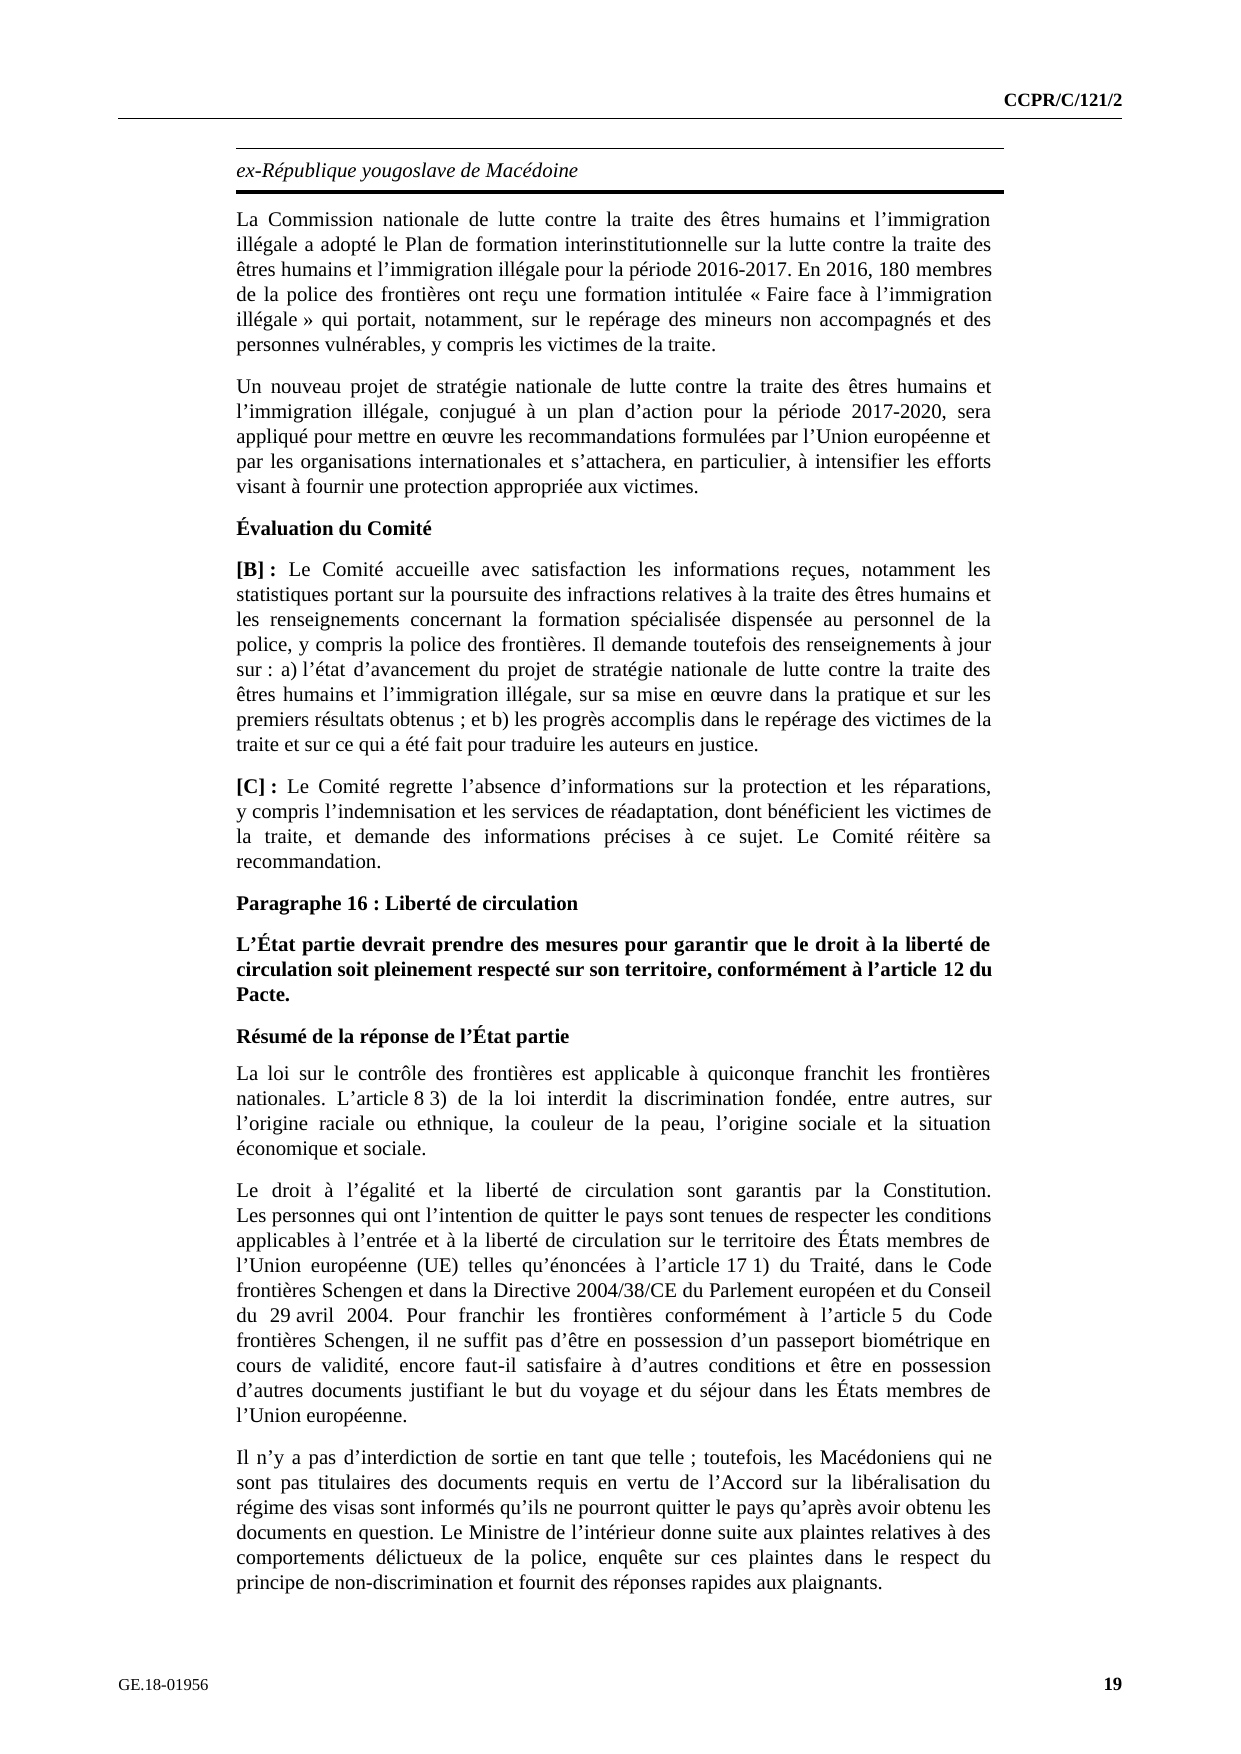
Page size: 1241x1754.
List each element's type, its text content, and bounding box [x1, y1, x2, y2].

table_cell Évaluation du Comité [236, 510, 1004, 552]
table_cell La Commission nationale de lutte contre la traite des êtres humains et l’immigration illégale a adopté le Plan de formation interinstitutionnelle sur la lutte contre la traite des êtres humains et l’immigration illégale pour la période 2016-2017. En 2016, 180 membres de la police des frontières ont reçu une formation intitulée « Faire face à l’immigration illégale » qui portait, notamment, sur le repérage des mineurs non accompagnés et des personnes vulnérables, y compris les victimes de la traite. [236, 202, 1004, 369]
table_header ex-République yougoslave de Macédoine [236, 149, 1004, 190]
table_cell Un nouveau projet de stratégie nationale de lutte contre la traite des êtres humains et l’immigration illégale, conjugué à un plan d’action pour la période 2017-2020, sera appliqué pour mettre en œuvre les recommandations formulées par l’Union européenne et par les organisations internationales et s’attachera, en particulier, à intensifier les efforts visant à fournir une protection appropriée aux victimes. [236, 369, 1004, 510]
table_cell Résumé de la réponse de l’État partie [236, 1019, 1004, 1056]
table_cell Le droit à l’égalité et la liberté de circulation sont garantis par la Constitution. Les personnes qui ont l’intention de quitter le pays sont tenues de respecter les conditions applicables à l’entrée et à la liberté de circulation sur le territoire des États membres de l’Union européenne (UE) telles qu’énoncées à l’article 17 1) du Traité, dans le Code frontières Schengen et dans la Directive 2004/38/CE du Parlement européen et du Conseil du 29 avril 2004. Pour franchir les frontières conformément à l’article 5 du Code frontières Schengen, il ne suffit pas d’être en possession d’un passeport biométrique en cours de validité, encore faut-il satisfaire à d’autres conditions et être en possession d’autres documents justifiant le but du voyage et du séjour dans les États membres de l’Union européenne. [236, 1173, 1004, 1439]
table_cell [C] : Le Comité regrette l’absence d’informations sur la protection et les réparations, y compris l’indemnisation et les services de réadaptation, dont bénéficient les victimes de la traite, et demande des informations précises à ce sujet. Le Comité réitère sa recommandation. [236, 769, 1004, 885]
table_cell Il n’y a pas d’interdiction de sortie en tant que telle ; toutefois, les Macédoniens qui ne sont pas titulaires des documents requis en vertu de l’Accord sur la libéralisation du régime des visas sont informés qu’ils ne pourront quitter le pays qu’après avoir obtenu les documents en question. Le Ministre de l’intérieur donne suite aux plaintes relatives à des comportements délictueux de la police, enquête sur ces plaintes dans le respect du principe de non-discrimination et fournit des réponses rapides aux plaignants. [236, 1440, 1004, 1606]
table_cell [236, 194, 1004, 202]
table_cell Paragraphe 16 : Liberté de circulation [236, 885, 1004, 927]
table_cell L’État partie devrait prendre des mesures pour garantir que le droit à la liberté de circulation soit pleinement respecté sur son territoire, conformément à l’article 12 du Pacte. [236, 927, 1004, 1019]
table_cell [B] : Le Comité accueille avec satisfaction les informations reçues, notamment les statistiques portant sur la poursuite des infractions relatives à la traite des êtres humains et les renseignements concernant la formation spécialisée dispensée au personnel de la police, y compris la police des frontières. Il demande toutefois des renseignements à jour sur : a) l’état d’avancement du projet de stratégie nationale de lutte contre la traite des êtres humains et l’immigration illégale, sur sa mise en œuvre dans la pratique et sur les premiers résultats obtenus ; et b) les progrès accomplis dans le repérage des victimes de la traite et sur ce qui a été fait pour traduire les auteurs en justice. [236, 552, 1004, 769]
table_cell La loi sur le contrôle des frontières est applicable à quiconque franchit les frontières nationales. L’article 8 3) de la loi interdit la discrimination fondée, entre autres, sur l’origine raciale ou ethnique, la couleur de la peau, l’origine sociale et la situation économique et sociale. [236, 1056, 1004, 1173]
